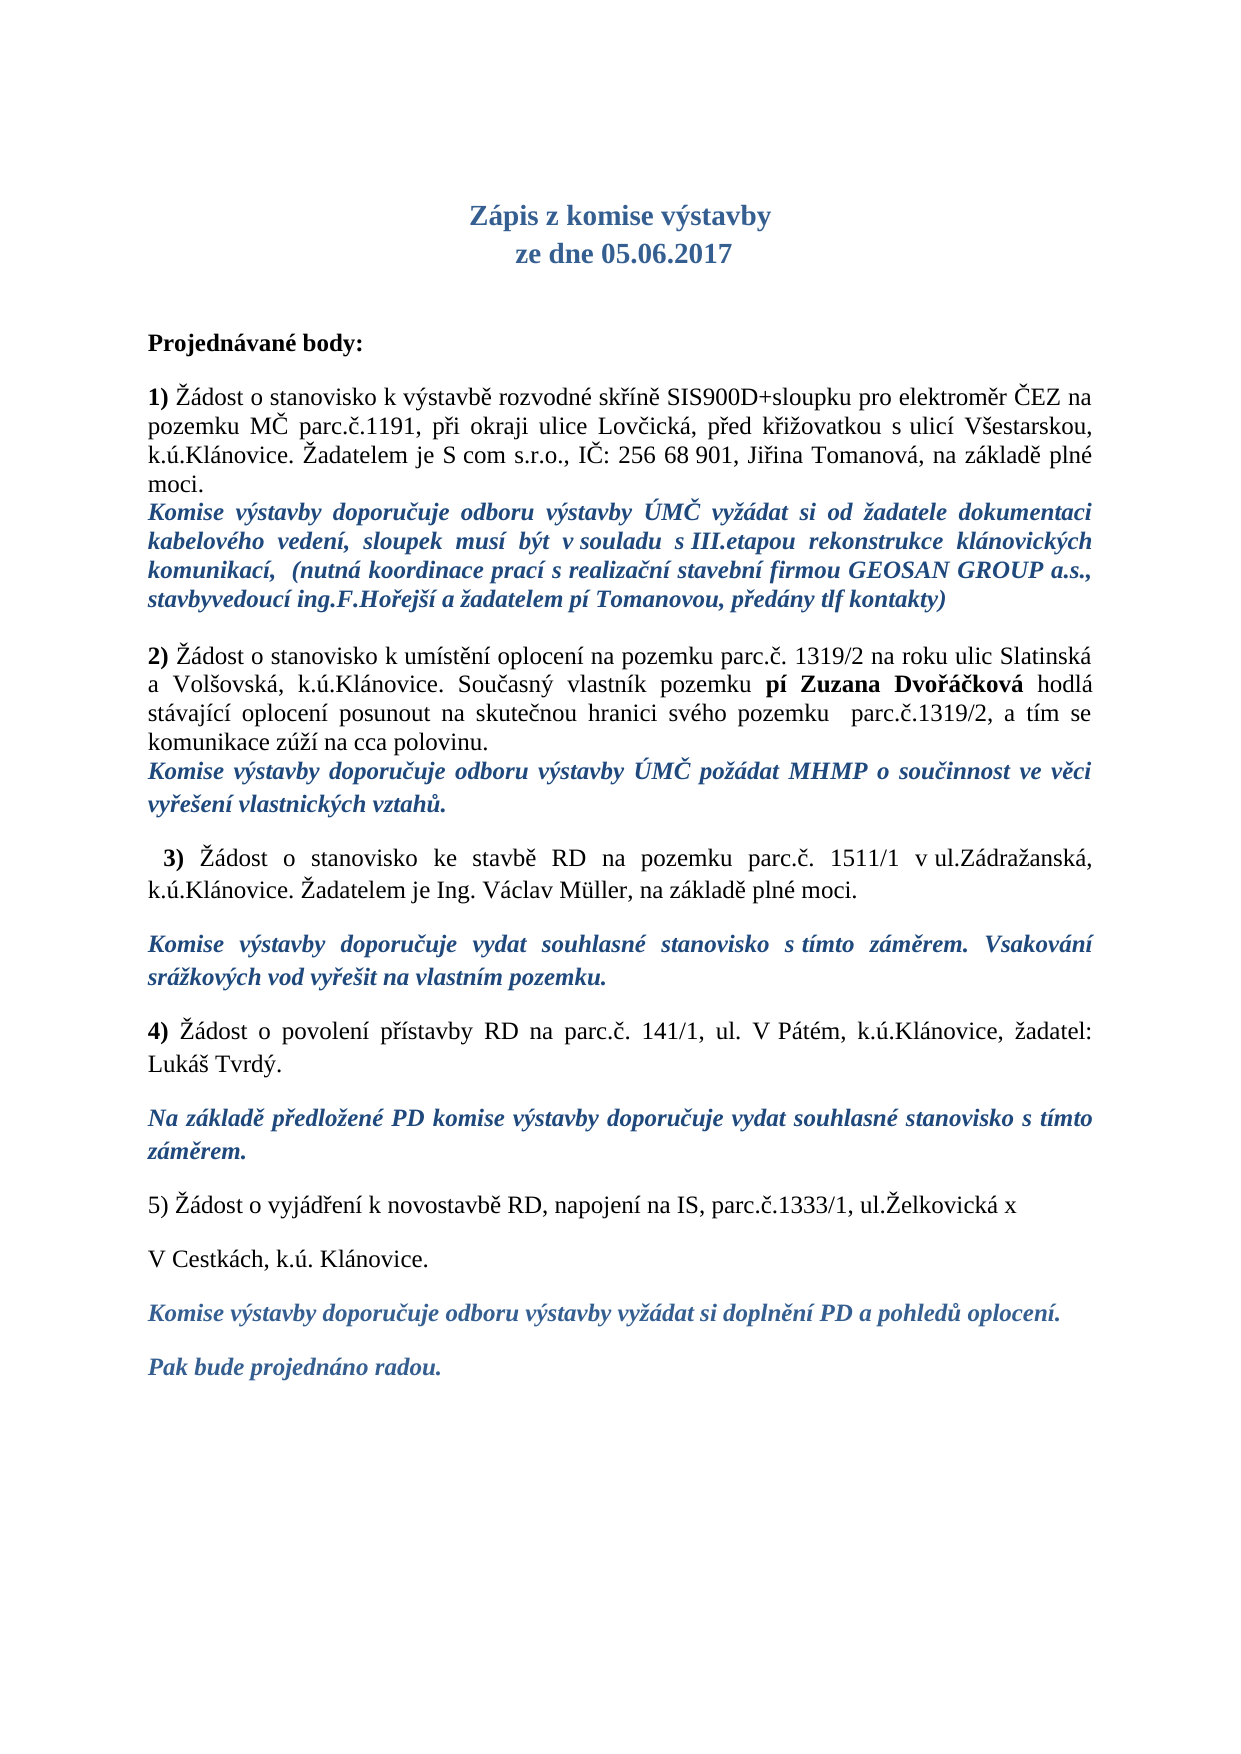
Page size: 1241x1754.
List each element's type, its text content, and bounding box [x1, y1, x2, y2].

subtitle Zápis z komise výstavby ze dne 05.06.2017 [148, 198, 1093, 270]
text 3) Žádost o stanovisko ke stavbě RD na pozemku parc.č. 1511/1 v ul.Zádražanská, k.ú.Klánovice. Žadatelem je Ing. Václav Müller, na základě plné moci. [148, 843, 1093, 904]
text V Cestkách, k.ú. Klánovice. [148, 1244, 1093, 1273]
text Komise výstavby doporučuje odboru výstavby ÚMČ požádat MHMP o součinnost ve věci vyřešení vlastnických vztahů. [148, 756, 1093, 817]
text Komise výstavby doporučuje odboru výstavby ÚMČ vyžádat si od žadatele dokumentaci kabelového vedení, sloupek musí být v souladu s III.etapou rekonstrukce klánovických komunikací, (nutná koordinace prací s realizační stavební firmou GEOSAN GROUP a.s., stavbyvedoucí ing.F.Hořejší a žadatelem pí Tomanovou, předány tlf kontakty) [148, 497, 1093, 613]
text 5) Žádost o vyjádření k novostavbě RD, napojení na IS, parc.č.1333/1, ul.Želkovická x [148, 1190, 1093, 1219]
text Pak bude projednáno radou. [148, 1352, 1093, 1380]
text Komise výstavby doporučuje odboru výstavby vyžádat si doplnění PD a pohledů oplocení. [148, 1298, 1093, 1327]
text 1) Žádost o stanovisko k výstavbě rozvodné skříně SIS900D+sloupku pro elektroměr ČEZ na pozemku MČ parc.č.1191, při okraji ulice Lovčická, před křižovatkou s ulicí Všestarskou, k.ú.Klánovice. Žadatelem je S com s.r.o., IČ: 256 68 901, Jiřina Tomanová, na základě plné moci. [148, 382, 1093, 497]
text 2) Žádost o stanovisko k umístění oplocení na pozemku parc.č. 1319/2 na roku ulic Slatinská a Volšovská, k.ú.Klánovice. Současný vlastník pozemku pí Zuzana Dvořáčková hodlá stávající oplocení posunout na skutečnou hranici svého pozemku parc.č.1319/2, a tím se komunikace zúží na cca polovinu. [148, 641, 1093, 756]
text Na základě předložené PD komise výstavby doporučuje vydat souhlasné stanovisko s tímto záměrem. [148, 1103, 1093, 1165]
text 4) Žádost o povolení přístavby RD na parc.č. 141/1, ul. V Pátém, k.ú.Klánovice, žadatel: Lukáš Tvrdý. [148, 1016, 1093, 1078]
text Komise výstavby doporučuje vydat souhlasné stanovisko s tímto záměrem. Vsakování srážkových vod vyřešit na vlastním pozemku. [148, 929, 1093, 991]
text Projednávané body: [148, 328, 1093, 357]
